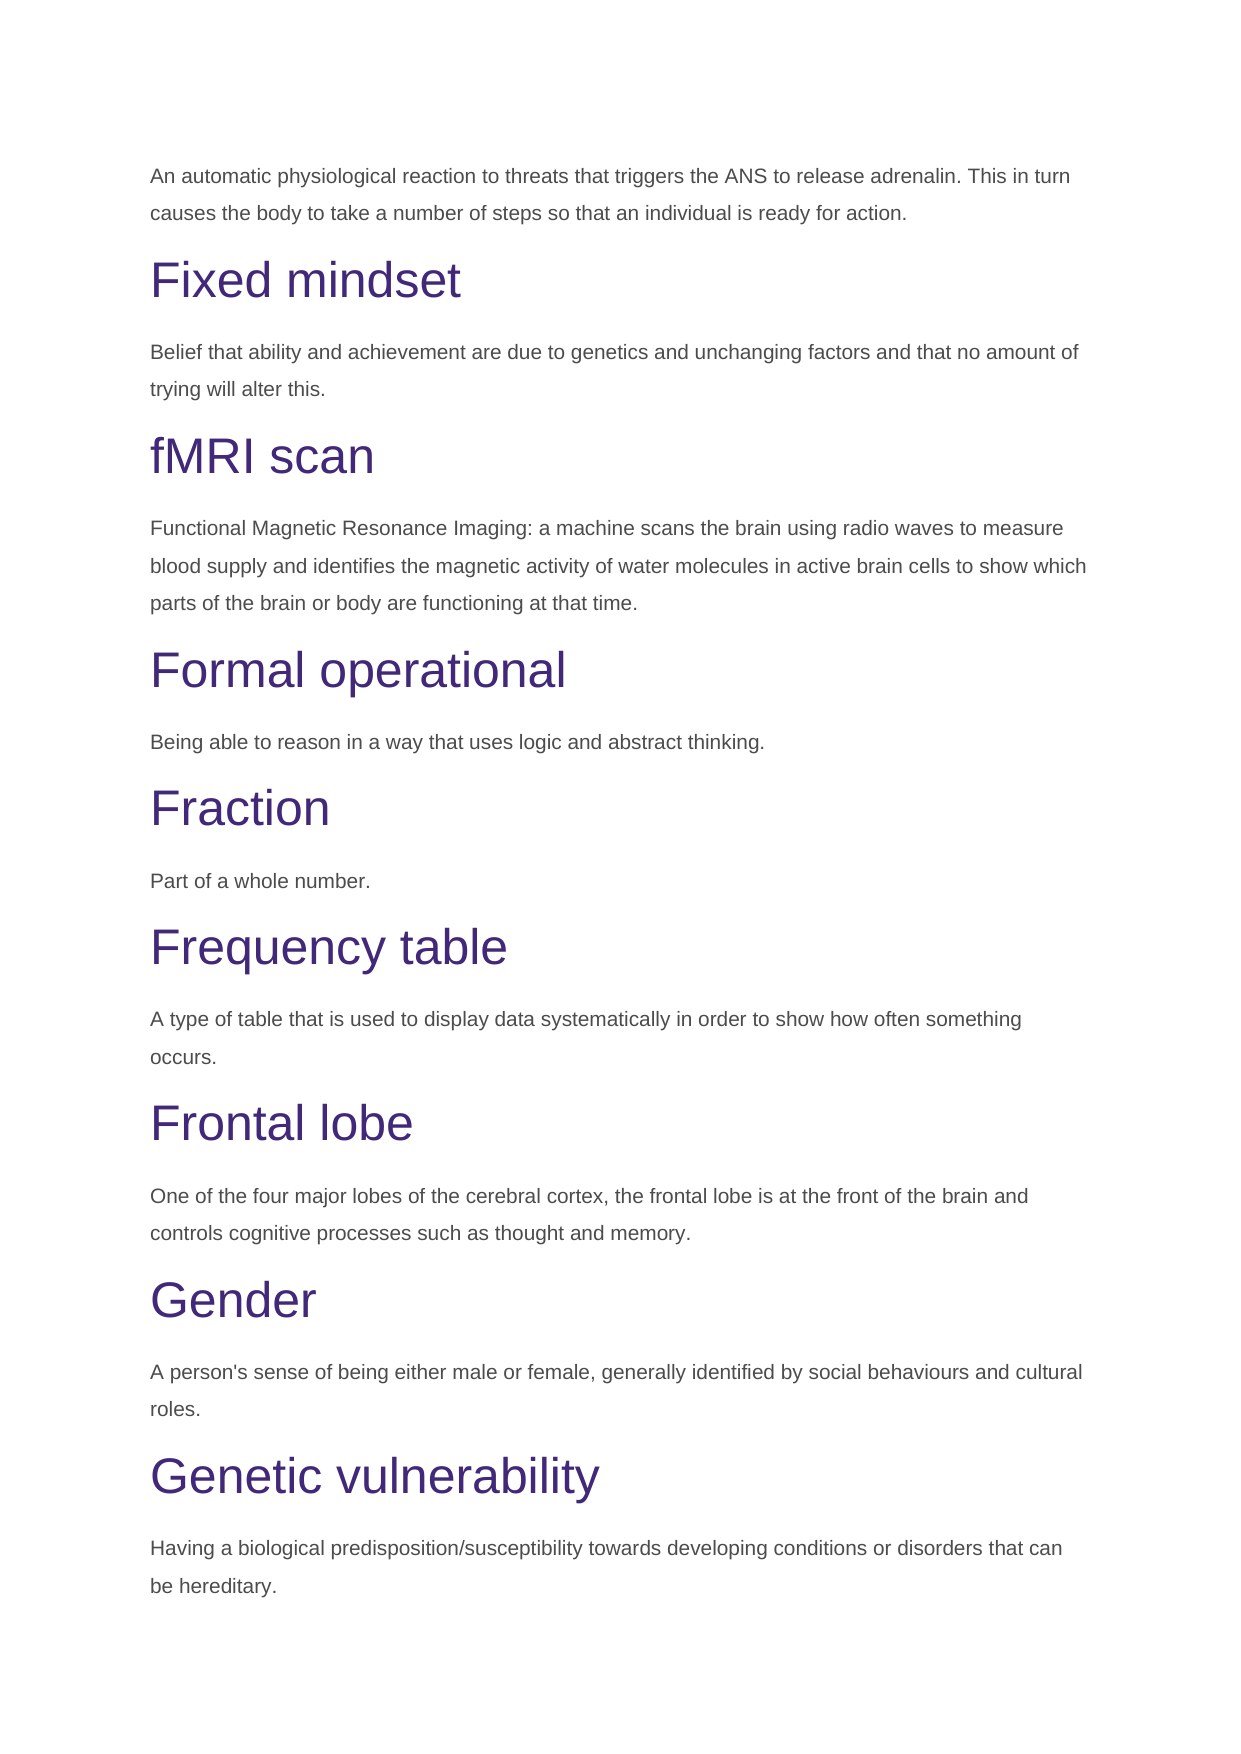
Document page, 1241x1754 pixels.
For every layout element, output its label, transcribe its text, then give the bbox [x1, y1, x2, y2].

text Frequency table [150, 917, 1090, 975]
text Having a biological predisposition/susceptibility towards developing conditions or disorders that can be hereditary. [150, 1522, 1090, 1597]
text Formal operational [150, 640, 1090, 697]
text Part of a whole number. [150, 855, 1090, 892]
text Belief that ability and achievement are due to genetics and unchanging factors and that no amount of trying will alter this. [150, 326, 1090, 401]
text A type of table that is used to display data systematically in order to show how often something occurs. [150, 994, 1090, 1069]
text Fraction [150, 779, 1090, 836]
text Functional Magnetic Resonance Imaging: a machine scans the brain using radio waves to measure blood supply and identifies the magnetic activity of water molecules in active brain cells to show which parts of the brain or body are functioning at that time. [150, 502, 1090, 615]
text Being able to reason in a way that uses logic and abstract thinking. [150, 716, 1090, 754]
text A person's sense of being either male or female, generally identified by social behaviours and cultural roles. [150, 1346, 1090, 1421]
text Genetic vulnerability [150, 1446, 1090, 1504]
text One of the four major lobes of the cerebral cortex, the frontal lobe is at the front of the brain and controls cognitive processes such as thought and memory. [150, 1170, 1090, 1245]
text An automatic physiological reaction to threats that triggers the ANS to release adrenalin. This in turn causes the body to take a number of steps so that an individual is ready for action. [150, 150, 1090, 225]
text fMRI scan [150, 426, 1090, 484]
text Frontal lobe [150, 1094, 1090, 1151]
text Fixed mindset [150, 250, 1090, 307]
text Gender [150, 1270, 1090, 1327]
